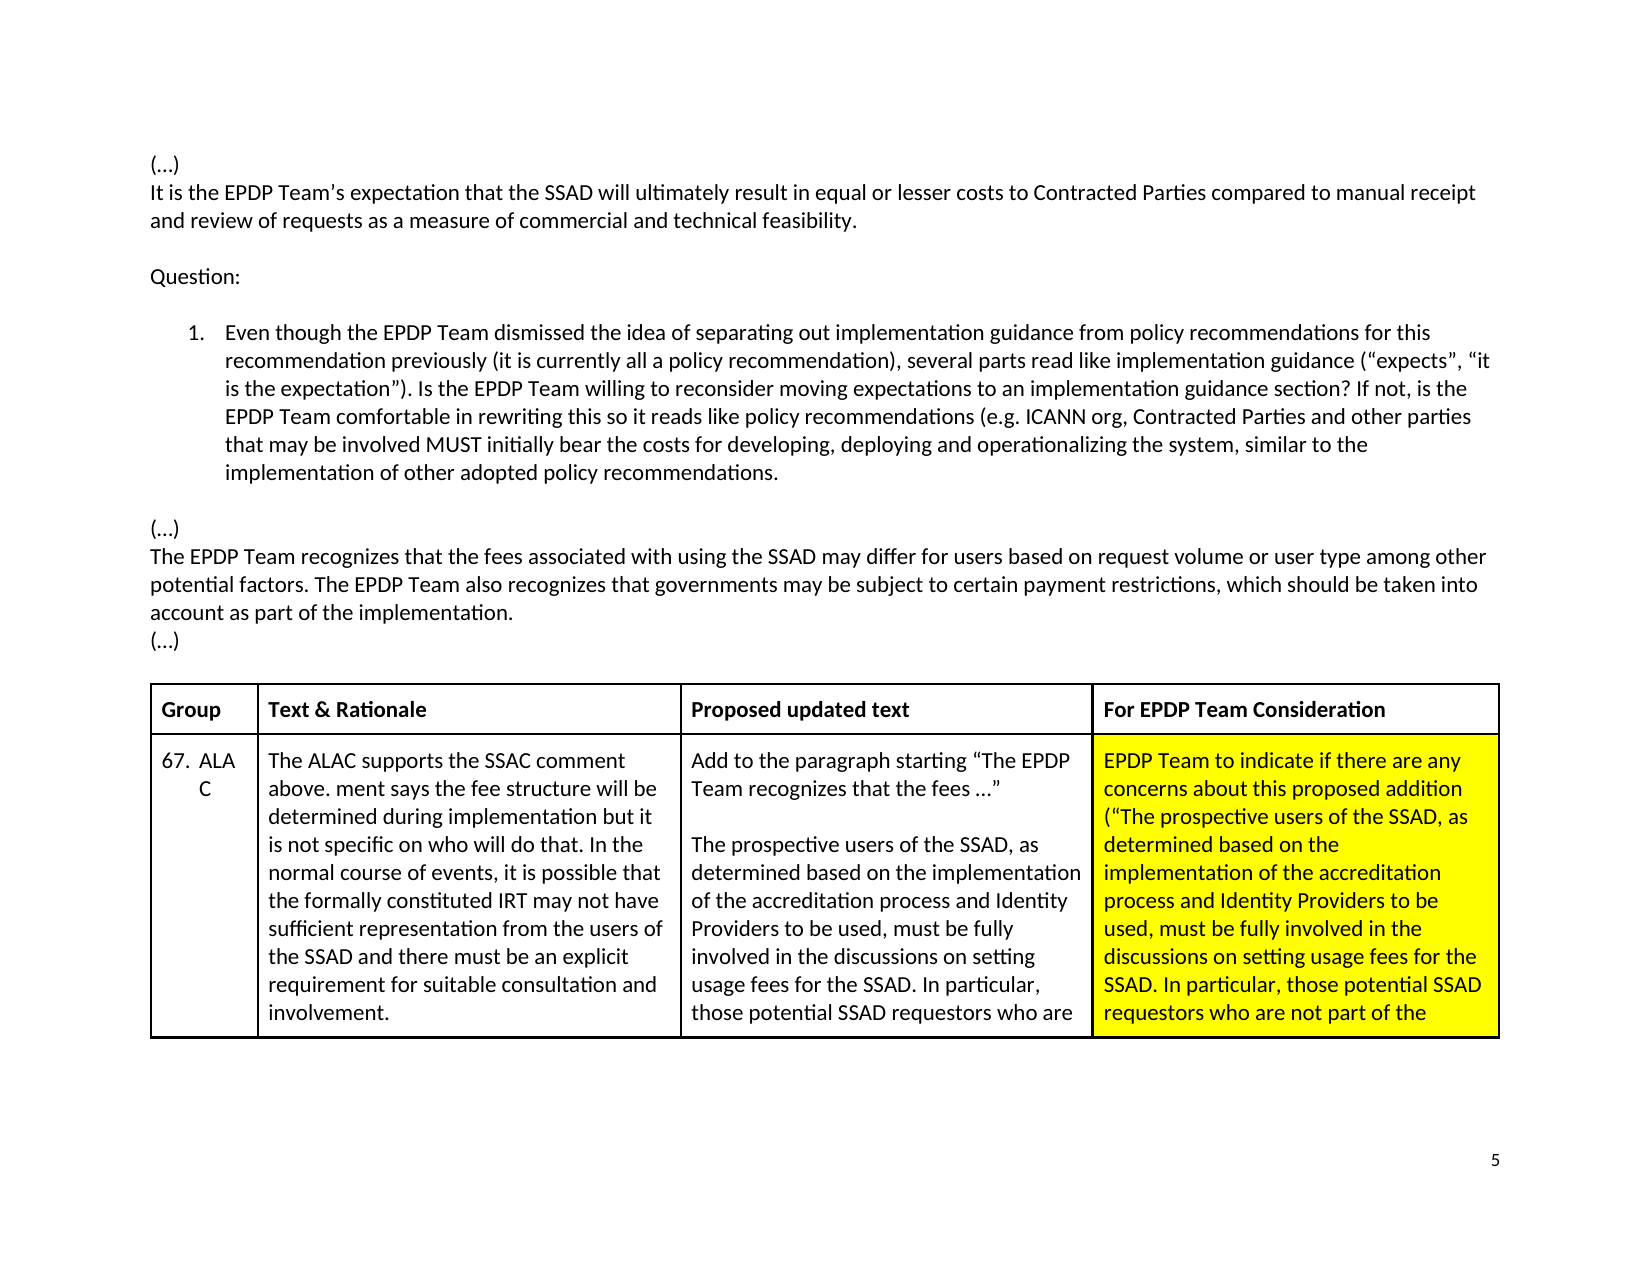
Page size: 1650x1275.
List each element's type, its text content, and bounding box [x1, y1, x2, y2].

list Even though the EPDP Team dismissed the idea of separating out implementation guidance from policy recommendations for this recommendation previously (it is currently all a policy recommendation), several parts read like implementation guidance (“expects”, “it is the expectation”). Is the EPDP Team willing to reconsider moving expectations to an implementation guidance section? If not, is the EPDP Team comfortable in rewriting this so it reads like policy recommendations (e.g. ICANN org, Contracted Parties and other parties that may be involved MUST initially bear the costs for developing, deploying and operationalizing the system, similar to the implementation of other adopted policy recommendations. [187, 318, 1500, 486]
table_header For EPDP Team Consideration [1094, 685, 1498, 733]
table_cell ALAC [152, 735, 257, 1036]
table_header Text & Rationale [259, 685, 680, 733]
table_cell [1094, 735, 1498, 1036]
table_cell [259, 735, 680, 1036]
table_header Proposed updated text [682, 685, 1091, 733]
text The EPDP Team recognizes that the fees associated with using the SSAD may differ for users based on request volume or user type among other potential factors. The EPDP Team also recognizes that governments may be subject to certain payment restrictions, which should be taken into account as part of the implementation. [150, 542, 1500, 626]
text It is the EPDP Team’s expectation that the SSAD will ultimately result in equal or lesser costs to Contracted Parties compared to manual receipt and review of requests as a measure of commercial and technical feasibility. [150, 178, 1500, 234]
text Question: [150, 262, 1500, 290]
text (…) [150, 626, 1500, 654]
text (…) [150, 514, 1500, 542]
table_header Group [152, 685, 257, 733]
text (…) [150, 150, 1500, 178]
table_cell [682, 735, 1091, 1036]
